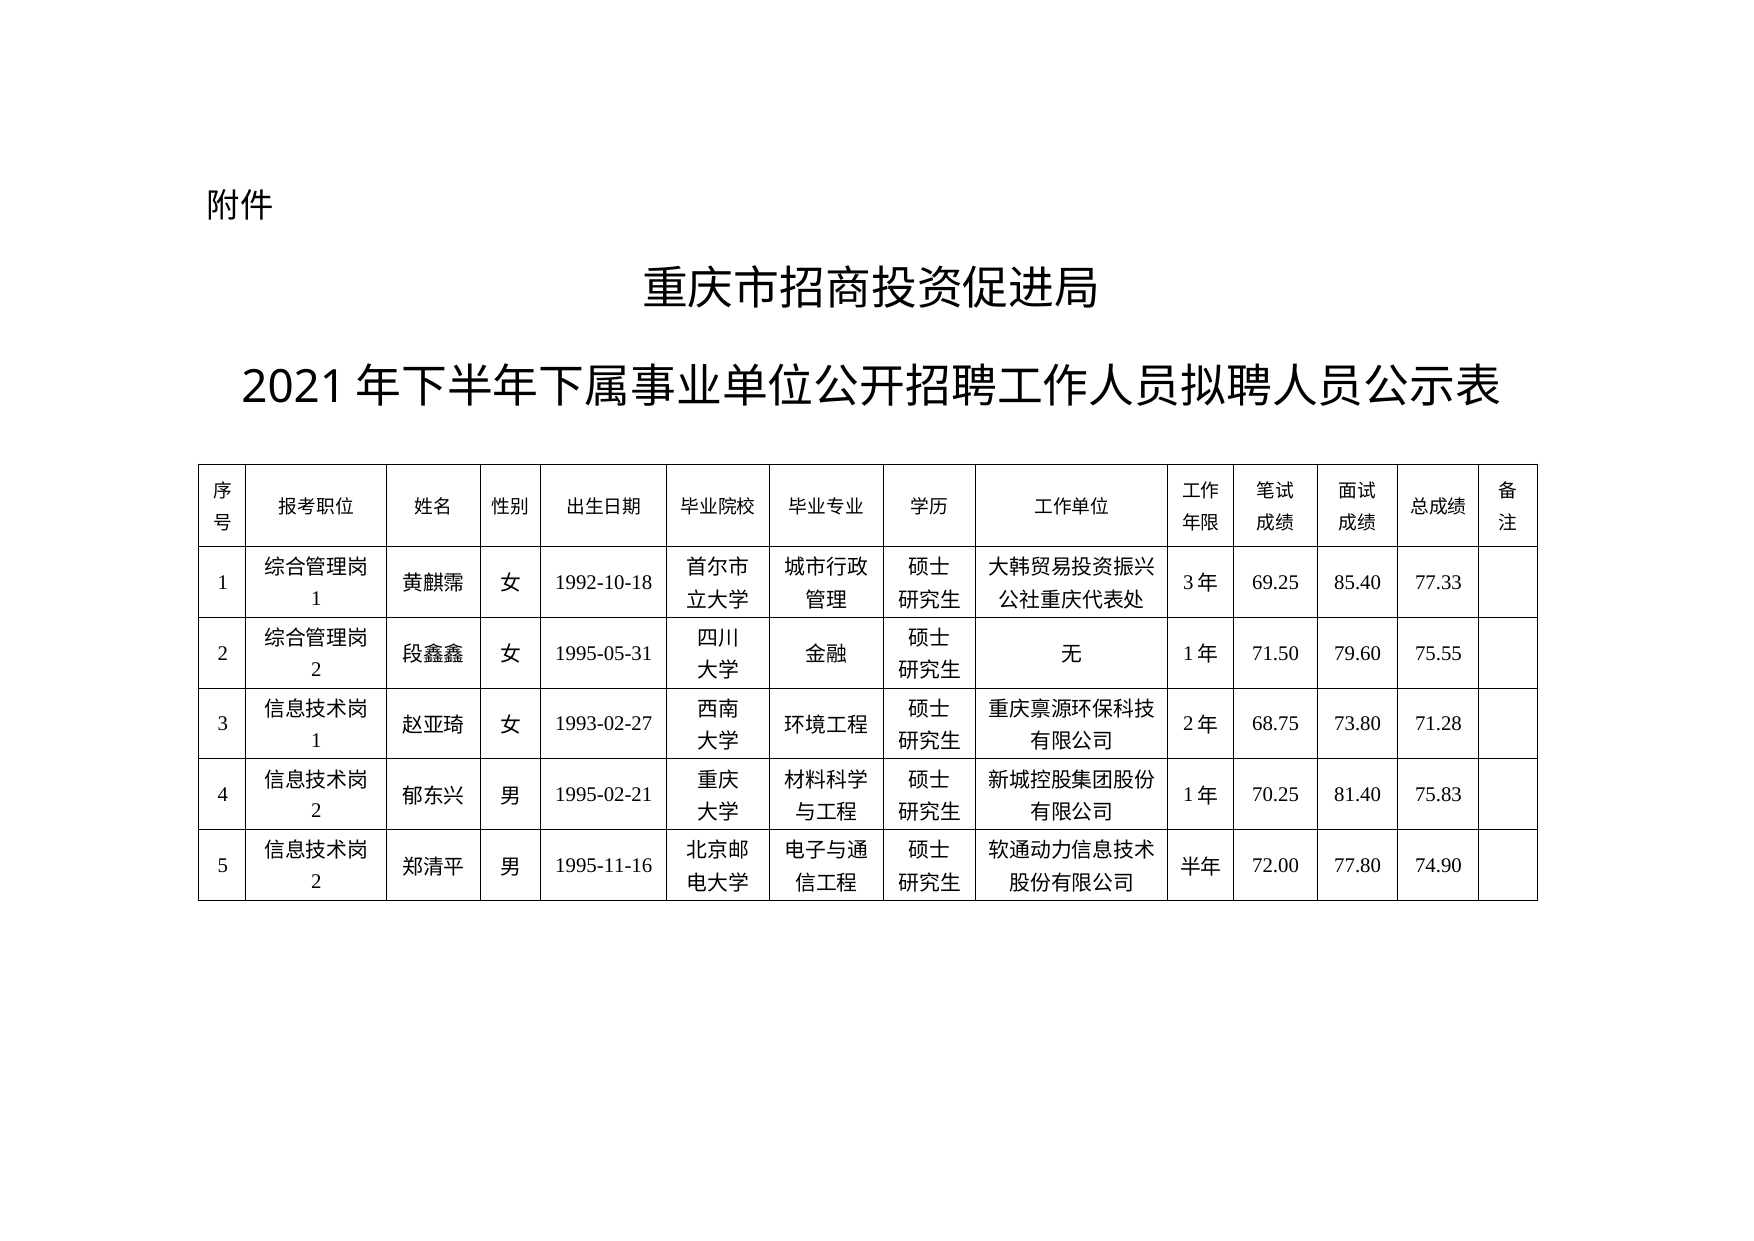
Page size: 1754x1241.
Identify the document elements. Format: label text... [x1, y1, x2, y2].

table_cell 男 [481, 759, 540, 829]
table_cell 1995-02-21 [541, 759, 666, 829]
table_header 序号 [199, 465, 245, 546]
table_header 面试 成绩 [1318, 465, 1397, 546]
table_cell 硕士 研究生 [884, 830, 975, 900]
table_cell 75.55 [1398, 618, 1478, 687]
table_cell 85.40 [1318, 547, 1397, 617]
table_cell 1995-11-16 [541, 830, 666, 900]
table_cell 郑清平 [387, 830, 480, 900]
table_header 总成绩 [1398, 465, 1478, 546]
table_cell 赵亚琦 [387, 689, 480, 758]
table_cell 硕士 研究生 [884, 547, 975, 617]
table_cell 女 [481, 618, 540, 687]
table_cell 信息技术岗2 [246, 759, 386, 829]
table_cell 重庆 大学 [667, 759, 769, 829]
table_cell 1995-05-31 [541, 618, 666, 687]
table_cell 1年 [1168, 759, 1233, 829]
table_cell [1479, 547, 1537, 617]
table_header 出生日期 [541, 465, 666, 546]
table_cell 金融 [770, 618, 883, 687]
table_cell 1年 [1168, 618, 1233, 687]
table_cell 68.75 [1234, 689, 1317, 758]
table_cell 77.33 [1398, 547, 1478, 617]
table_cell 城市行政管理 [770, 547, 883, 617]
table_cell 信息技术岗2 [246, 830, 386, 900]
table_cell 黄麒霈 [387, 547, 480, 617]
table_cell [1479, 759, 1537, 829]
table_cell 71.28 [1398, 689, 1478, 758]
table_cell 重庆禀源环保科技有限公司 [976, 689, 1167, 758]
text 附件 [207, 171, 1535, 236]
table_header 姓名 [387, 465, 480, 546]
table_cell 郁东兴 [387, 759, 480, 829]
table_cell 综合管理岗2 [246, 618, 386, 687]
table_cell 硕士 研究生 [884, 759, 975, 829]
table_cell 75.83 [1398, 759, 1478, 829]
table_cell 79.60 [1318, 618, 1397, 687]
table_cell 1993-02-27 [541, 689, 666, 758]
table_cell 2 [199, 618, 245, 687]
table_cell 77.80 [1318, 830, 1397, 900]
table_cell 西南 大学 [667, 689, 769, 758]
text 2021年下半年下属事业单位公开招聘工作人员拟聘人员公示表 [207, 333, 1535, 431]
table_cell 段鑫鑫 [387, 618, 480, 687]
table_cell 无 [976, 618, 1167, 687]
table_cell [1479, 830, 1537, 900]
table_cell 72.00 [1234, 830, 1317, 900]
table_cell 3 [199, 689, 245, 758]
table_cell 新城控股集团股份有限公司 [976, 759, 1167, 829]
table_cell 3年 [1168, 547, 1233, 617]
table_cell 73.80 [1318, 689, 1397, 758]
table_cell 四川 大学 [667, 618, 769, 687]
table_cell 综合管理岗1 [246, 547, 386, 617]
table_cell 69.25 [1234, 547, 1317, 617]
table_cell 1992-10-18 [541, 547, 666, 617]
table_header 性别 [481, 465, 540, 546]
table_cell 女 [481, 547, 540, 617]
table_cell 半年 [1168, 830, 1233, 900]
table_cell 71.50 [1234, 618, 1317, 687]
table_header 毕业院校 [667, 465, 769, 546]
table_cell 材料科学与工程 [770, 759, 883, 829]
table_cell 70.25 [1234, 759, 1317, 829]
table_header 笔试 成绩 [1234, 465, 1317, 546]
table_cell 74.90 [1398, 830, 1478, 900]
table_cell 男 [481, 830, 540, 900]
table_cell 硕士 研究生 [884, 689, 975, 758]
table_header 工作单位 [976, 465, 1167, 546]
table_cell [1479, 618, 1537, 687]
table_cell 4 [199, 759, 245, 829]
table_cell 1 [199, 547, 245, 617]
table_cell 电子与通信工程 [770, 830, 883, 900]
table_header 工作年限 [1168, 465, 1233, 546]
table_cell 2年 [1168, 689, 1233, 758]
text 重庆市招商投资促进局 [207, 236, 1535, 333]
table_cell 首尔市立大学 [667, 547, 769, 617]
table_header 报考职位 [246, 465, 386, 546]
table_header 毕业专业 [770, 465, 883, 546]
table_cell 信息技术岗1 [246, 689, 386, 758]
table_cell 软通动力信息技术 股份有限公司 [976, 830, 1167, 900]
table_header 学历 [884, 465, 975, 546]
table_cell 81.40 [1318, 759, 1397, 829]
table_cell 大韩贸易投资振兴公社重庆代表处 [976, 547, 1167, 617]
table_cell 北京邮电大学 [667, 830, 769, 900]
table_cell 5 [199, 830, 245, 900]
table_cell [1479, 689, 1537, 758]
table_cell 环境工程 [770, 689, 883, 758]
table_cell 硕士 研究生 [884, 618, 975, 687]
table_cell 女 [481, 689, 540, 758]
table_header 备注 [1479, 465, 1537, 546]
